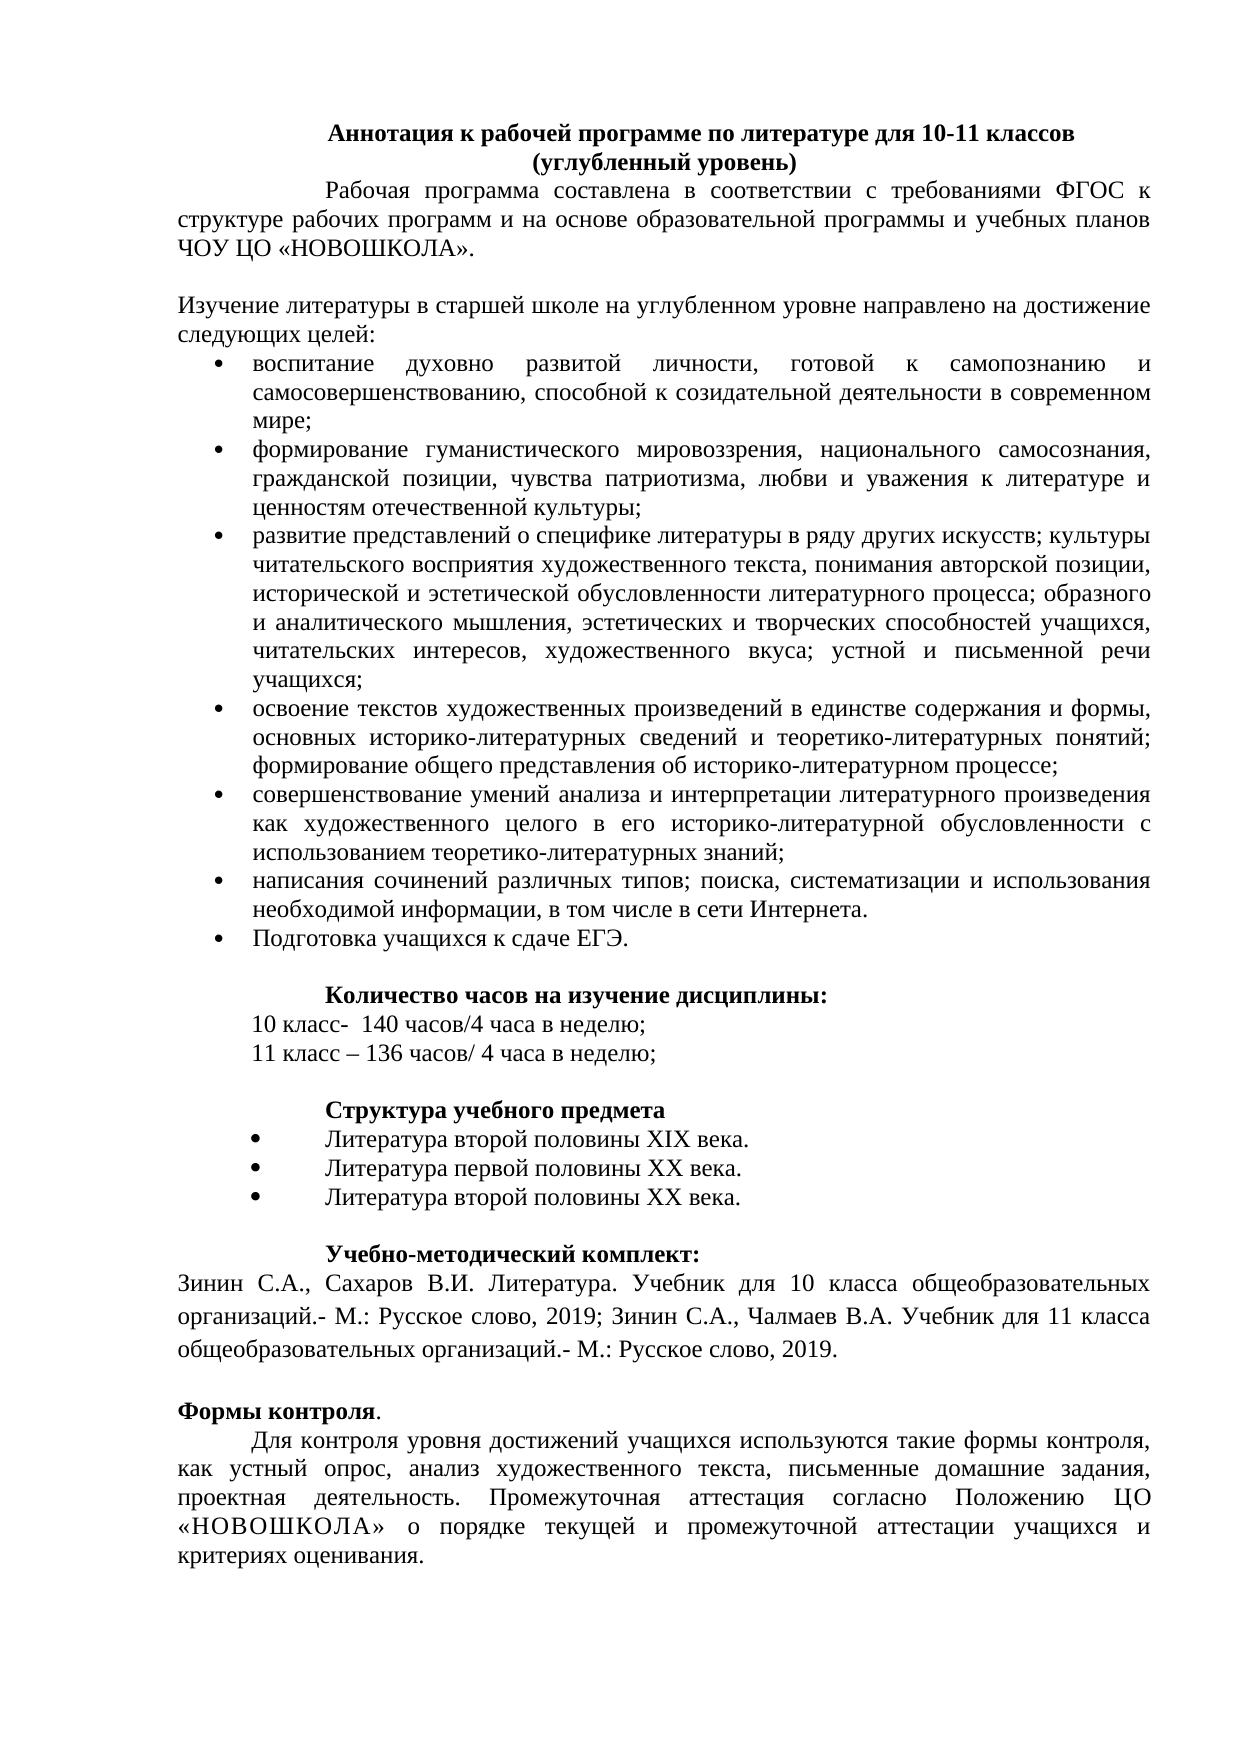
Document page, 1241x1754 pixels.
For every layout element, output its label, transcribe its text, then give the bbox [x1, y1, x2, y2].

text Для контроля уровня достижений учащихся используются такие формы контроля, как устный опрос, анализ художественного текста, письменные домашние задания, проектная деятельность. Промежуточная аттестация согласно Положению ЦО «НОВОШКОЛА» о порядке текущей и промежуточной аттестации учащихся и критериях оценивания. [177, 1425, 1152, 1568]
text Формы контроля. [177, 1396, 1152, 1425]
list Литература второй половины XX века. [177, 1182, 1152, 1211]
list Литература второй половины XIX века. [177, 1124, 1152, 1153]
list написания сочинений различных типов; поиска, систематизации и использования необходимой информации, в том числе в сети Интернета. [215, 866, 1152, 923]
list воспитание духовно развитой личности, готовой к самопознанию и самосовершенствованию, способной к созидательной деятельности в современном мире; [215, 348, 1152, 434]
list развитие представлений о специфике литературы в ряду других искусств; культуры читательского восприятия художественного текста, понимания авторской позиции, исторической и эстетической обусловленности литературного процесса; образного и аналитического мышления, эстетических и творческих способностей учащихся, читательских интересов, художественного вкуса; устной и письменной речи учащихся; [215, 521, 1152, 693]
text Количество часов на изучение дисциплины: [177, 981, 1152, 1009]
list формирование гуманистического мировоззрения, национального самосознания, гражданской позиции, чувства патриотизма, любви и уважения к литературе и ценностям отечественной культуры; [215, 434, 1152, 521]
text 10 класс- 140 часов/4 часа в неделю; [177, 1009, 1152, 1038]
text Учебно-методический комплект: [251, 1239, 1152, 1268]
text Аннотация к рабочей программе по литературе для 10-11 классов (углубленный уровень) [177, 118, 1152, 176]
text Рабочая программа составлена в соответствии с требованиями ФГОС к структуре рабочих программ и на основе образовательной программы и учебных планов ЧОУ ЦО «НОВОШКОЛА». [177, 176, 1152, 262]
list освоение текстов художественных произведений в единстве содержания и формы, основных историко-литературных сведений и теоретико-литературных понятий; формирование общего представления об историко-литературном процессе; [215, 693, 1152, 779]
text Структура учебного предмета [325, 1096, 1152, 1124]
text Зинин С.А., Сахаров В.И. Литература. Учебник для 10 класса общеобразовательных организаций.- М.: Русское слово, 2019; Зинин С.А., Чалмаев В.А. Учебник для 11 класса общеобразовательных организаций.- М.: Русское слово, 2019. [177, 1268, 1152, 1363]
list Литература первой половины XX века. [177, 1153, 1152, 1182]
text 11 класс – 136 часов/ 4 часа в неделю; [177, 1038, 1152, 1067]
list совершенствование умений анализа и интерпретации литературного произведения как художественного целого в его историко-литературной обусловленности с использованием теоретико-литературных знаний; [215, 779, 1152, 866]
list Подготовка учащихся к сдаче ЕГЭ. [215, 923, 1152, 952]
text Изучение литературы в старшей школе на углубленном уровне направлено на достижение следующих целей: [177, 291, 1152, 348]
